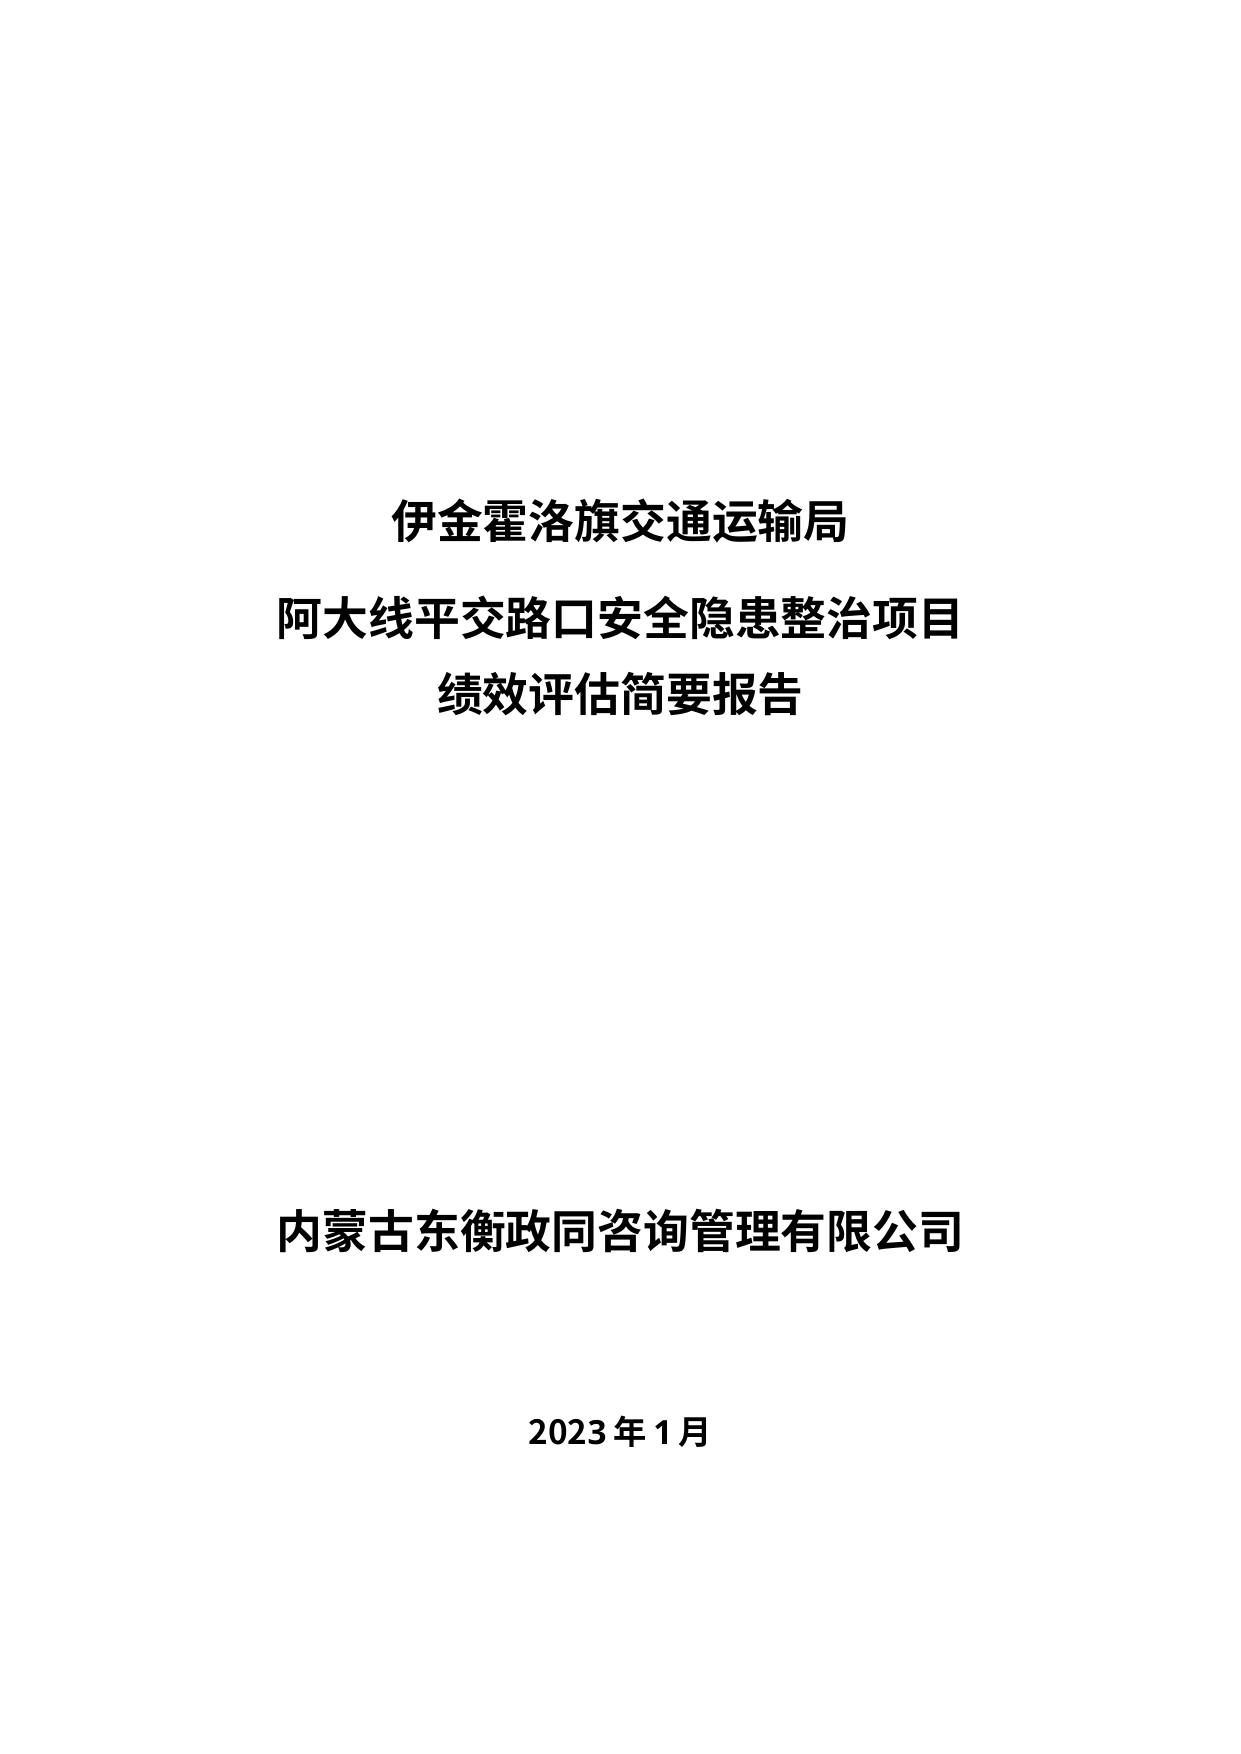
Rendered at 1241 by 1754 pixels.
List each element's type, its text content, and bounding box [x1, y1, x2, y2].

text 2023年1月 [187, 1397, 1053, 1462]
text 绩效评估简要报告 [187, 664, 1053, 723]
text 内蒙古东衡政同咨询管理有限公司 [187, 1180, 1053, 1277]
text 阿大线平交路口安全隐患整治项目 [187, 567, 1053, 664]
text 伊金霍洛旗交通运输局 [187, 469, 1053, 567]
